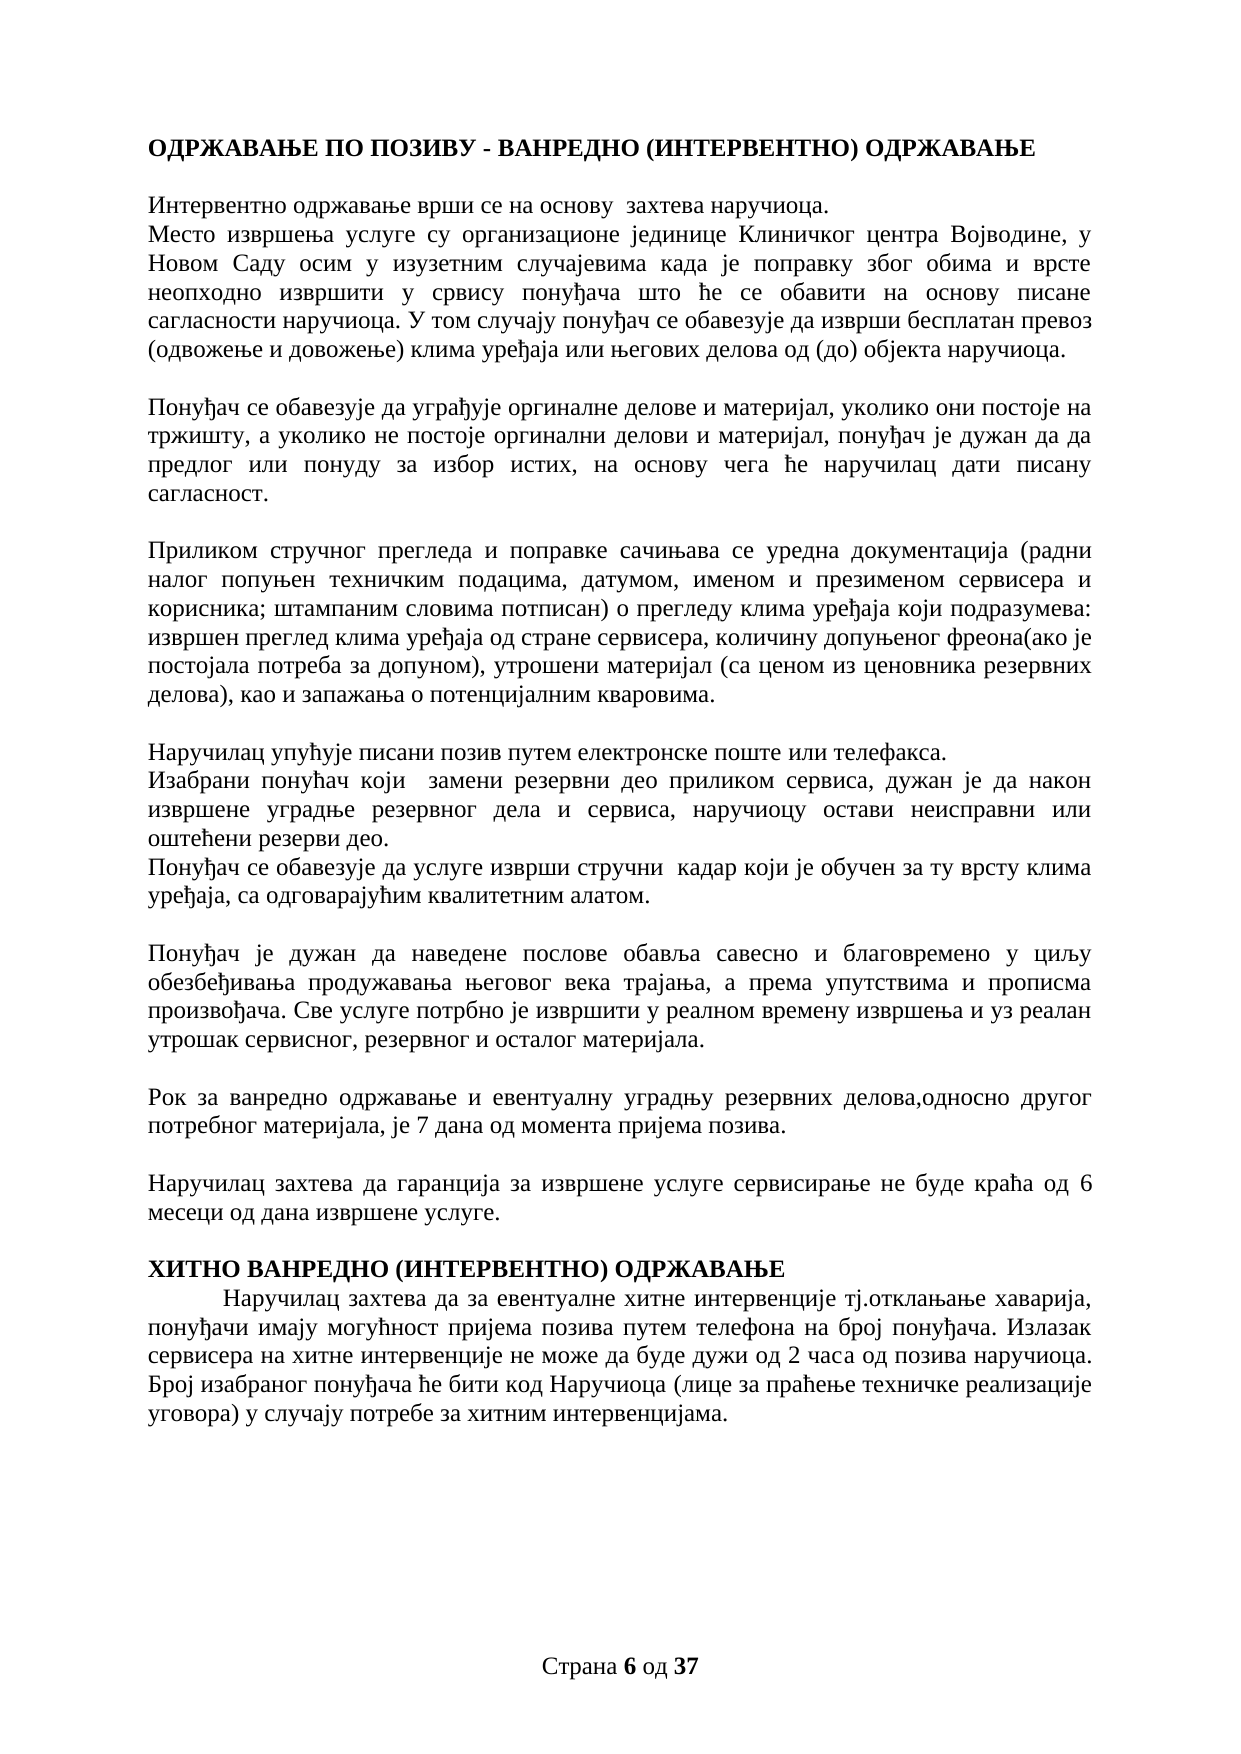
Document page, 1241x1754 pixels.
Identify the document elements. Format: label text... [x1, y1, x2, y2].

text Приликом стручног прегледа и поправке сачињава се уредна документација (радни налог попуњен техничким подацима, датумом, именом и презименом сервисера и корисника; штампаним словима потписан) о прегледу клима уређаја који подразумева: извршен преглед клима уређаја од стране сервисера, количину допуњеног фреона(ако је постојала потреба за допуном), утрошени материјал (са ценом из ценовника резервних делова), као и запажања о потенцијалним кваровима. [148, 535, 1092, 708]
text Рок за ванредно одржавање и евентуалну уградњу резервних делова,односно другог потребног материјала, је 7 дана од момента пријема позива. [148, 1082, 1092, 1139]
text Интервентно одржавање врши се на основу захтева наручиоца. [148, 190, 1092, 219]
text Понуђач је дужан да наведене послове обавља савесно и благовремено у циљу обезбеђивања продужавања његовог века трајања, а према упутствима и прописма произвођача. Све услуге потрбно је извршити у реалном времену извршења и уз реалан утрошак сервисног, резервног и осталог материјала. [148, 938, 1092, 1053]
text Изабрани понућач који замени резервни део приликом сервиса, дужан је да након извршене уградње резервног дела и сервиса, наручиоцу остави неисправни или оштећени резерви део. [148, 765, 1092, 852]
text Место извршења услуге су организационе јединице Клиничког центра Војводине, у Новом Саду осим у изузетним случајевима када је поправку због обима и врсте неопходно извршити у срвису понуђача што ће се обавити на основу писане сагласности наручиоца. У том случају понуђач се обавезује да изврши бесплатан превоз (одвожење и довожење) клима уређаја или његових делова од (до) објекта наручиоца. [148, 219, 1092, 363]
text Нaручилац захтева да гаранција за извршене услуге сервисирање не буде краћа од 6 месеци од дана извршене услуге. [148, 1168, 1092, 1225]
text Понуђач се обавезује да уграђује оргиналне делове и материјал, уколико они постоје на тржишту, а уколико не постоје оргинални делови и материјал, понуђач је дужан да да предлог или понуду за избор истих, на основу чега ће наручилац дати писану сагласност. [148, 392, 1092, 507]
text ХИТНО ВАНРЕДНО (ИНТЕРВЕНТНО) ОДРЖАВАЊЕ [148, 1254, 1092, 1283]
text Понуђач се обавезује да услуге изврши стручни кадар који је обучен за ту врсту клима уређаја, са одговарајућим квалитетним алатом. [148, 852, 1092, 909]
text Наручилац захтева да за евентуалне хитне интервенције тј.отклањање хаварија, понуђачи имају могућност пријема позива путем телефона на број понуђача. Излазак сервисера на хитне интервенције не може да буде дужи од 2 часа од позива наручиоца. Број изабраног понуђача ће бити код Наручиоца (лице за праћење техничке реализације уговора) у случају потребе за хитним интервенцијама. [148, 1283, 1092, 1427]
text Наручилац упућује писани позив путем електронске поште или телефакса. [148, 737, 1092, 765]
text ОДРЖАВАЊЕ ПО ПОЗИВУ - ВАНРЕДНО (ИНТЕРВЕНТНО) ОДРЖАВАЊЕ [148, 133, 1092, 162]
